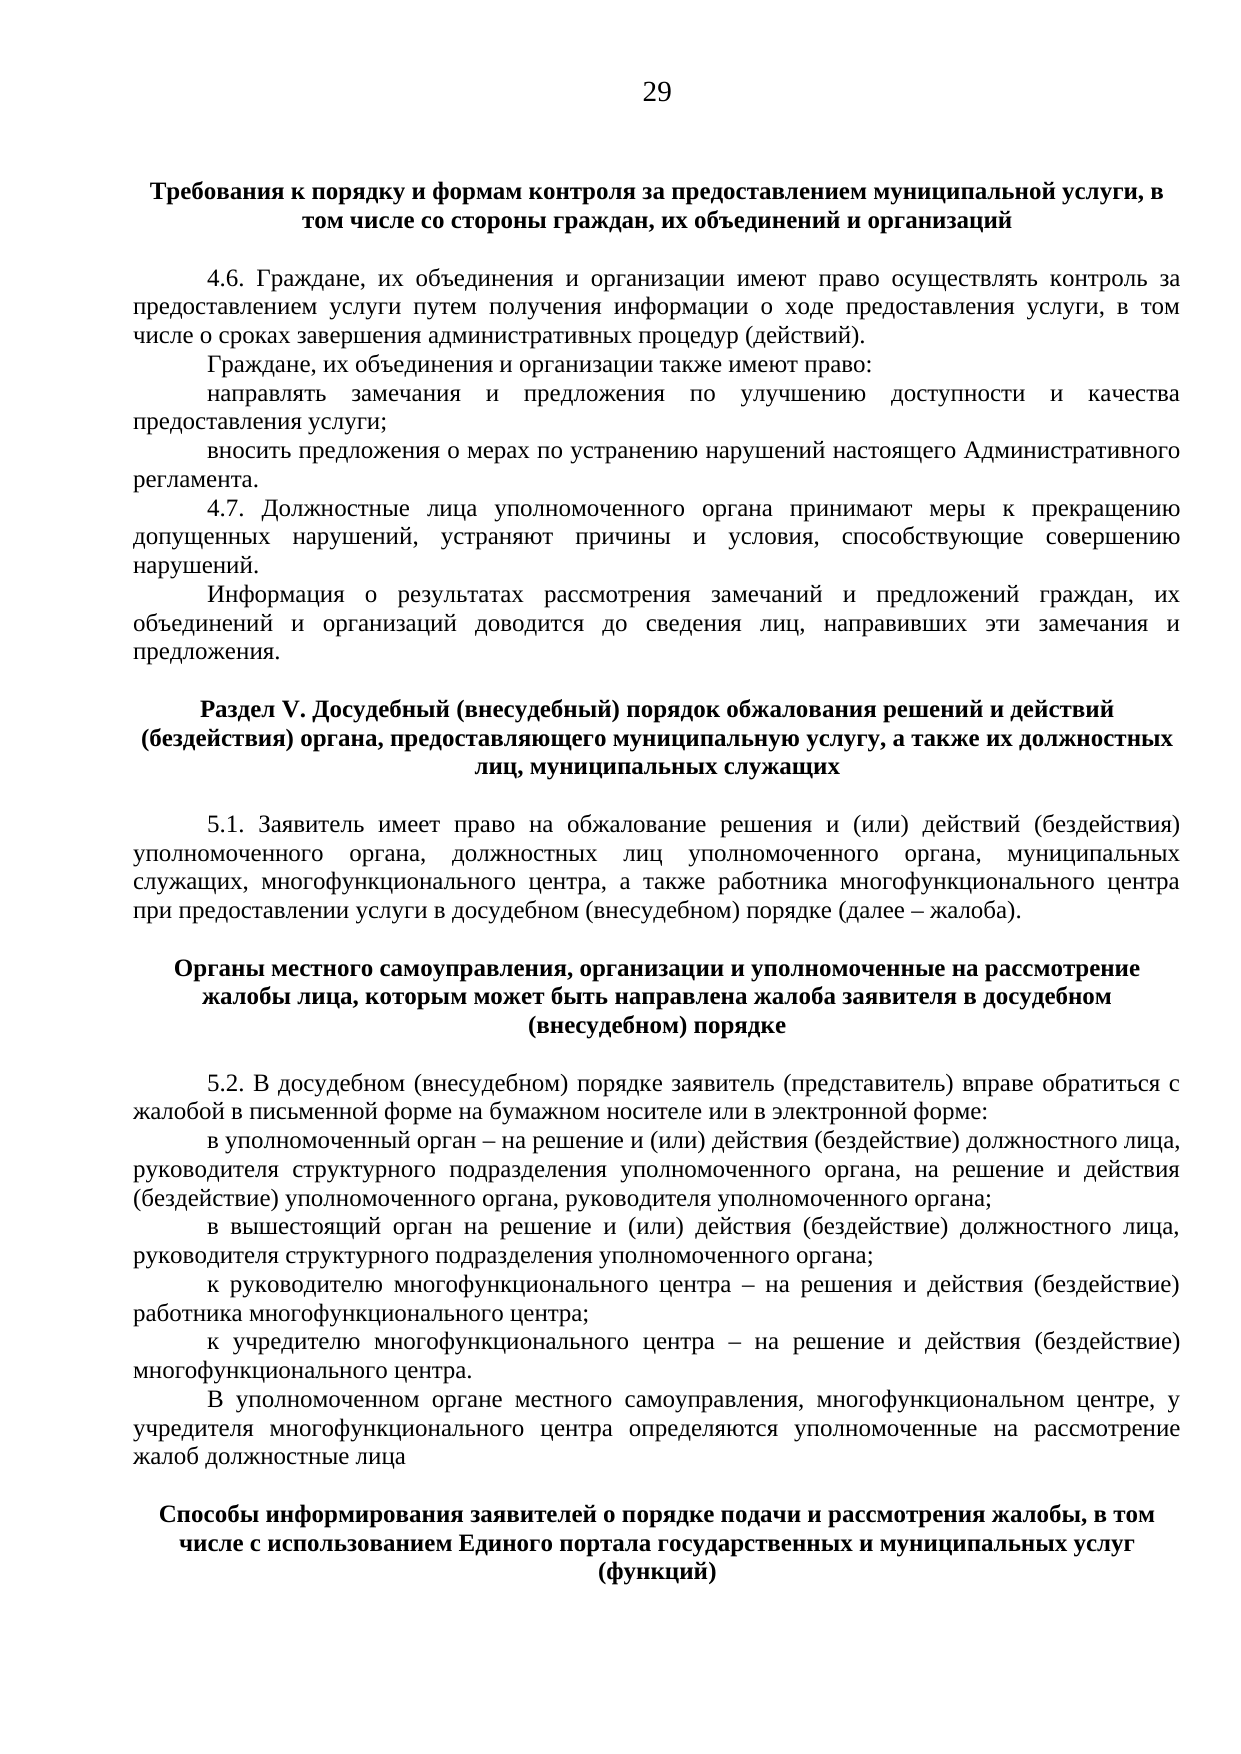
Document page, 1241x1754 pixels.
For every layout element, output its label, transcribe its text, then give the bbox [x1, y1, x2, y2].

text Требования к порядку и формам контроля за предоставлением муниципальной услуги, в том числе со стороны граждан, их объединений и организаций [133, 176, 1181, 234]
text в вышестоящий орган на решение и (или) действия (бездействие) должностного лица, руководителя структурного подразделения уполномоченного органа; [133, 1211, 1181, 1269]
text 5.2. В досудебном (внесудебном) порядке заявитель (представитель) вправе обратиться с жалобой в письменной форме на бумажном носителе или в электронной форме: [133, 1068, 1181, 1125]
text Граждане, их объединения и организации также имеют право: [133, 349, 1181, 378]
text в уполномоченный орган – на решение и (или) действия (бездействие) должностного лица, руководителя структурного подразделения уполномоченного органа, на решение и действия (бездействие) уполномоченного органа, руководителя уполномоченного органа; [133, 1125, 1181, 1211]
text 4.7. Должностные лица уполномоченного органа принимают меры к прекращению допущенных нарушений, устраняют причины и условия, способствующие совершению нарушений. [133, 493, 1181, 579]
text Органы местного самоуправления, организации и уполномоченные на рассмотрение жалобы лица, которым может быть направлена жалоба заявителя в досудебном (внесудебном) порядке [133, 953, 1181, 1039]
text Раздел V. Досудебный (внесудебный) порядок обжалования решений и действий (бездействия) органа, предоставляющего муниципальную услугу, а также их должностных лиц, муниципальных служащих [133, 694, 1181, 780]
text В уполномоченном органе местного самоуправления, многофункциональном центре, у учредителя многофункционального центра определяются уполномоченные на рассмотрение жалоб должностные лица [133, 1384, 1181, 1470]
text 4.6. Граждане, их объединения и организации имеют право осуществлять контроль за предоставлением услуги путем получения информации о ходе предоставления услуги, в том числе о сроках завершения административных процедур (действий). [133, 263, 1181, 349]
text Информация о результатах рассмотрения замечаний и предложений граждан, их объединений и организаций доводится до сведения лиц, направивших эти замечания и предложения. [133, 579, 1181, 665]
text направлять замечания и предложения по улучшению доступности и качества предоставления услуги; [133, 378, 1181, 435]
text вносить предложения о мерах по устранению нарушений настоящего Административного регламента. [133, 435, 1181, 493]
text к руководителю многофункционального центра – на решения и действия (бездействие) работника многофункционального центра; [133, 1269, 1181, 1326]
text к учредителю многофункционального центра – на решение и действия (бездействие) многофункционального центра. [133, 1326, 1181, 1384]
text Способы информирования заявителей о порядке подачи и рассмотрения жалобы, в том числе с использованием Единого портала государственных и муниципальных услуг (функций) [133, 1499, 1181, 1585]
text 5.1. Заявитель имеет право на обжалование решения и (или) действий (бездействия) уполномоченного органа, должностных лиц уполномоченного органа, муниципальных служащих, многофункционального центра, а также работника многофункционального центра при предоставлении услуги в досудебном (внесудебном) порядке (далее – жалоба). [133, 809, 1181, 924]
